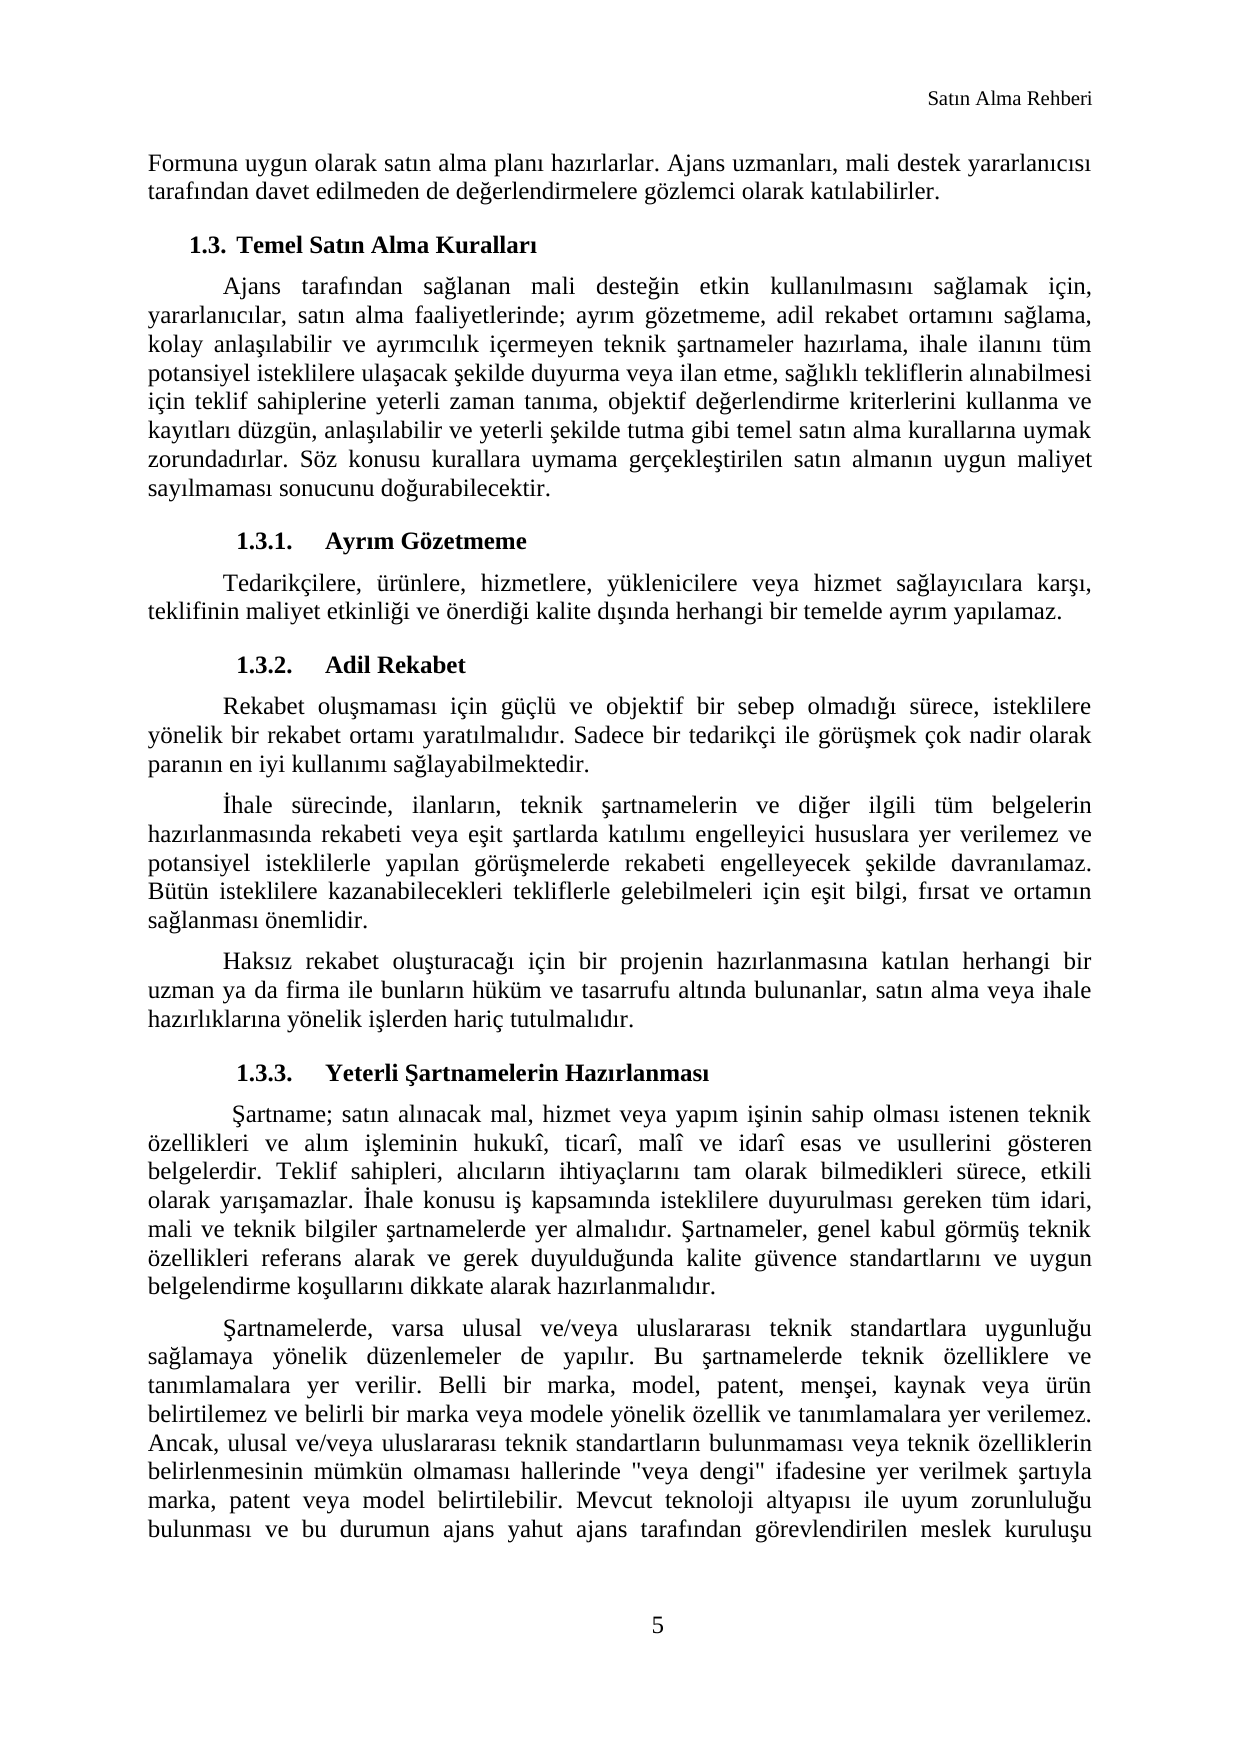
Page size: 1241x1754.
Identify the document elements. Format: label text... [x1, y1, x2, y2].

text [148, 1313, 1093, 1543]
text Rekabet oluşmaması için güçlü ve objektif bir sebep olmadığı sürece, isteklilere yönelik bir rekabet ortamı yaratılmalıdır. Sadece bir tedarikçi ile görüşmek çok nadir olarak paranın en iyi kullanımı sağlayabilmektedir. [148, 691, 1093, 778]
text Ajans tarafından sağlanan mali desteğin etkin kullanılmasını sağlamak için, yararlanıcılar, satın alma faaliyetlerinde; ayrım gözetmeme, adil rekabet ortamını sağlama, kolay anlaşılabilir ve ayrımcılık içermeyen teknik şartnameler hazırlama, ihale ilanını tüm potansiyel isteklilere ulaşacak şekilde duyurma veya ilan etme, sağlıklı tekliflerin alınabilmesi için teklif sahiplerine yeterli zaman tanıma, objektif değerlendirme kriterlerini kullanma ve kayıtları düzgün, anlaşılabilir ve yeterli şekilde tutma gibi temel satın alma kurallarına uymak zorundadırlar. Söz konusu kurallara uymama gerçekleştirilen satın almanın uygun maliyet sayılmaması sonucunu doğurabilecektir. [148, 271, 1093, 501]
text İhale sürecinde, ilanların, teknik şartnamelerin ve diğer ilgili tüm belgelerin hazırlanmasında rekabeti veya eşit şartlarda katılımı engelleyici hususlara yer verilemez ve potansiyel isteklilerle yapılan görüşmelerde rekabeti engelleyecek şekilde davranılamaz. Bütün isteklilere kazanabilecekleri tekliflerle gelebilmeleri için eşit bilgi, fırsat ve ortamın sağlanması önemlidir. [148, 790, 1093, 934]
text Haksız rekabet oluşturacağı için bir projenin hazırlanmasına katılan herhangi bir uzman ya da firma ile bunların hüküm ve tasarrufu altında bulunanlar, satın alma veya ihale hazırlıklarına yönelik işlerden hariç tutulmalıdır. [148, 946, 1093, 1033]
text Tedarikçilere, ürünlere, hizmetlere, yüklenicilere veya hizmet sağlayıcılara karşı, teklifinin maliyet etkinliği ve önerdiği kalite dışında herhangi bir temelde ayrım yapılamaz. [148, 568, 1093, 625]
text Şartname; satın alınacak mal, hizmet veya yapım işinin sahip olması istenen teknik özellikleri ve alım işleminin hukukî, ticarî, malî ve idarî esas ve usullerini gösteren belgelerdir. Teklif sahipleri, alıcıların ihtiyaçlarını tam olarak bilmedikleri sürece, etkili olarak yarışamazlar. İhale konusu iş kapsamında isteklilere duyurulması gereken tüm idari, mali ve teknik bilgiler şartnamelerde yer almalıdır. Şartnameler, genel kabul görmüş teknik özellikleri referans alarak ve gerek duyulduğunda kalite güvence standartlarını ve uygun belgelendirme koşullarını dikkate alarak hazırlanmalıdır. [148, 1099, 1093, 1300]
subtitle Temel Satın Alma Kuralları [189, 230, 1093, 259]
subtitle Yeterli Şartnamelerin Hazırlanması [148, 1058, 1093, 1086]
subtitle Ayrım Gözetmeme [148, 526, 1093, 555]
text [148, 148, 1093, 205]
subtitle Adil Rekabet [148, 650, 1093, 679]
